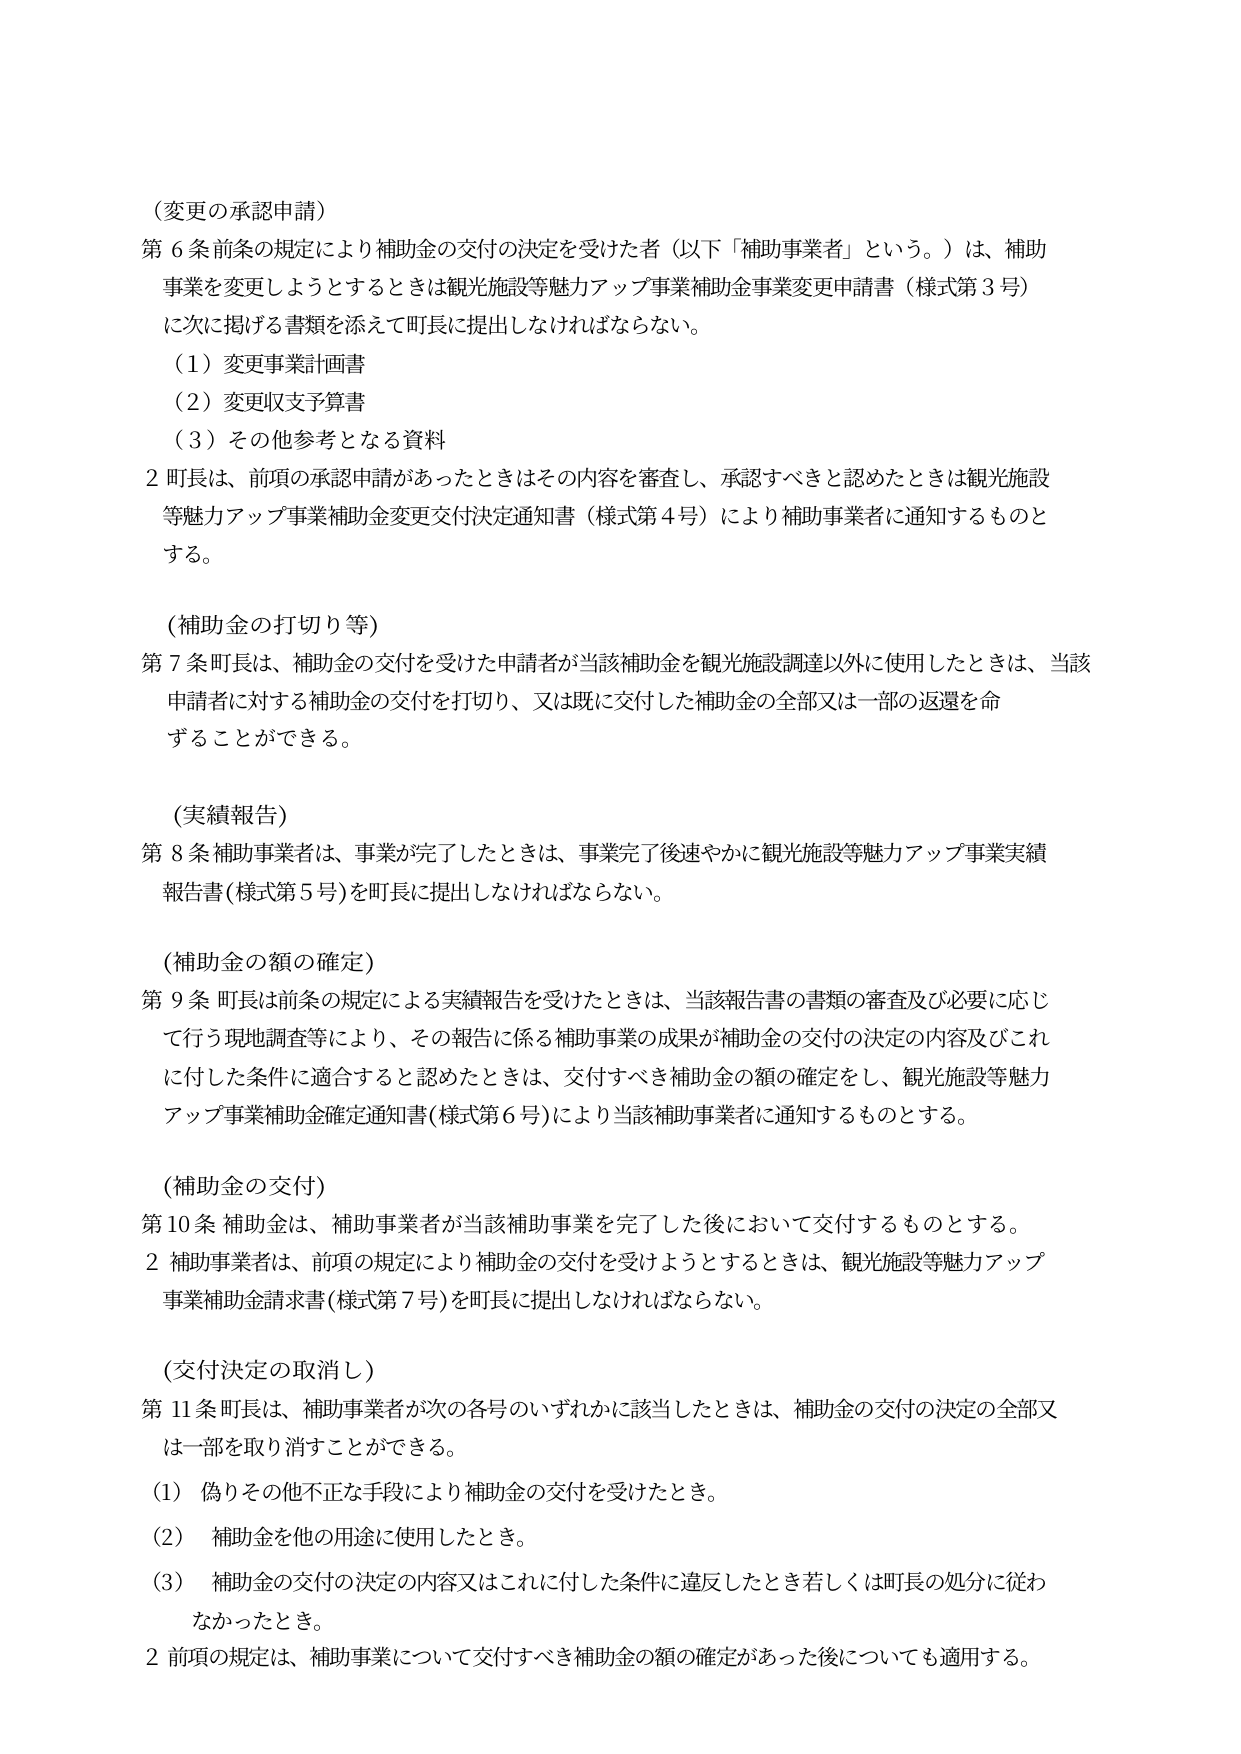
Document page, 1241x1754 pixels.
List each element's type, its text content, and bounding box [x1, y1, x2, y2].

list 補助金の交付の決定の内容又はこれに付した条件に違反したとき若しくは町長の処分に従わなかったとき。 [140, 1566, 1058, 1635]
text ２ 補助事業者は、前項の規定により補助金の交付を受けようとするときは、観光施設等魅力アップ事業補助金請求書(様式第７号)を町長に提出しなければならない。 [141, 1245, 1059, 1315]
text 第6条 前条の規定により補助金の交付の決定を受けた者（以下「補助事業者」という。）は、補助事業を変更しようとするときは観光施設等魅力アップ事業補助金事業変更申請書（様式第３号）に次に掲げる書類を添えて町長に提出しなければならない。 [141, 232, 1049, 339]
text (補助金の打切り等) [166, 608, 1105, 639]
text ずることができる。 [166, 723, 1105, 752]
text 第9条 町長は前条の規定による実績報告を受けたときは、当該報告書の書類の審査及び必要に応じて行う現地調査等により、その報告に係る補助事業の成果が補助金の交付の決定の内容及びこれに付した条件に適合すると認めたときは、交付すべき補助金の額の確定をし、観光施設等魅力アップ事業補助金確定通知書(様式第６号)により当該補助事業者に通知するものとする。 [141, 983, 1051, 1130]
text ２ 前項の規定は、補助事業について交付すべき補助金の額の確定があった後についても適用する。 [141, 1642, 1105, 1671]
text (補助金の額の確定) [162, 945, 1105, 977]
list 補助金を他の用途に使用したとき。 [140, 1521, 1058, 1552]
text ２ 町長は、前項の承認申請があったときはその内容を審査し、承認すべきと認めたときは観光施設等魅力アップ事業補助金変更交付決定通知書（様式第４号）により補助事業者に通知するものとする。 [141, 461, 1050, 569]
text 第8条 補助事業者は、事業が完了したときは、事業完了後速やかに観光施設等魅力アップ事業実績報告書(様式第５号)を町長に提出しなければならない。 [141, 836, 1051, 906]
text (交付決定の取消し) [162, 1354, 1105, 1385]
text （２）変更収支予算書 [162, 385, 1105, 416]
text 第10条 補助金は、補助事業者が当該補助事業を完了した後において交付するものとする。 [141, 1207, 1105, 1238]
list 偽りその他不正な手段により補助金の交付を受けたとき。 [140, 1475, 1059, 1507]
text 第11条 町長は、補助事業者が次の各号のいずれかに該当したときは、補助金の交付の決定の全部又は一部を取り消すことができる。 [141, 1392, 1059, 1462]
text （変更の承認申請） [141, 194, 1105, 225]
text (実績報告) [172, 798, 1105, 829]
text （３）その他参考となる資料 [162, 423, 1105, 454]
text 第7条 町長は、補助金の交付を受けた申請者が当該補助金を観光施設調達以外に使用したときは、当該申請者に対する補助金の交付を打切り、又は既に交付した補助金の全部又は一部の返還を命 [141, 646, 1092, 716]
text (補助金の交付) [162, 1169, 1105, 1200]
text （１）変更事業計画書 [162, 347, 1105, 378]
